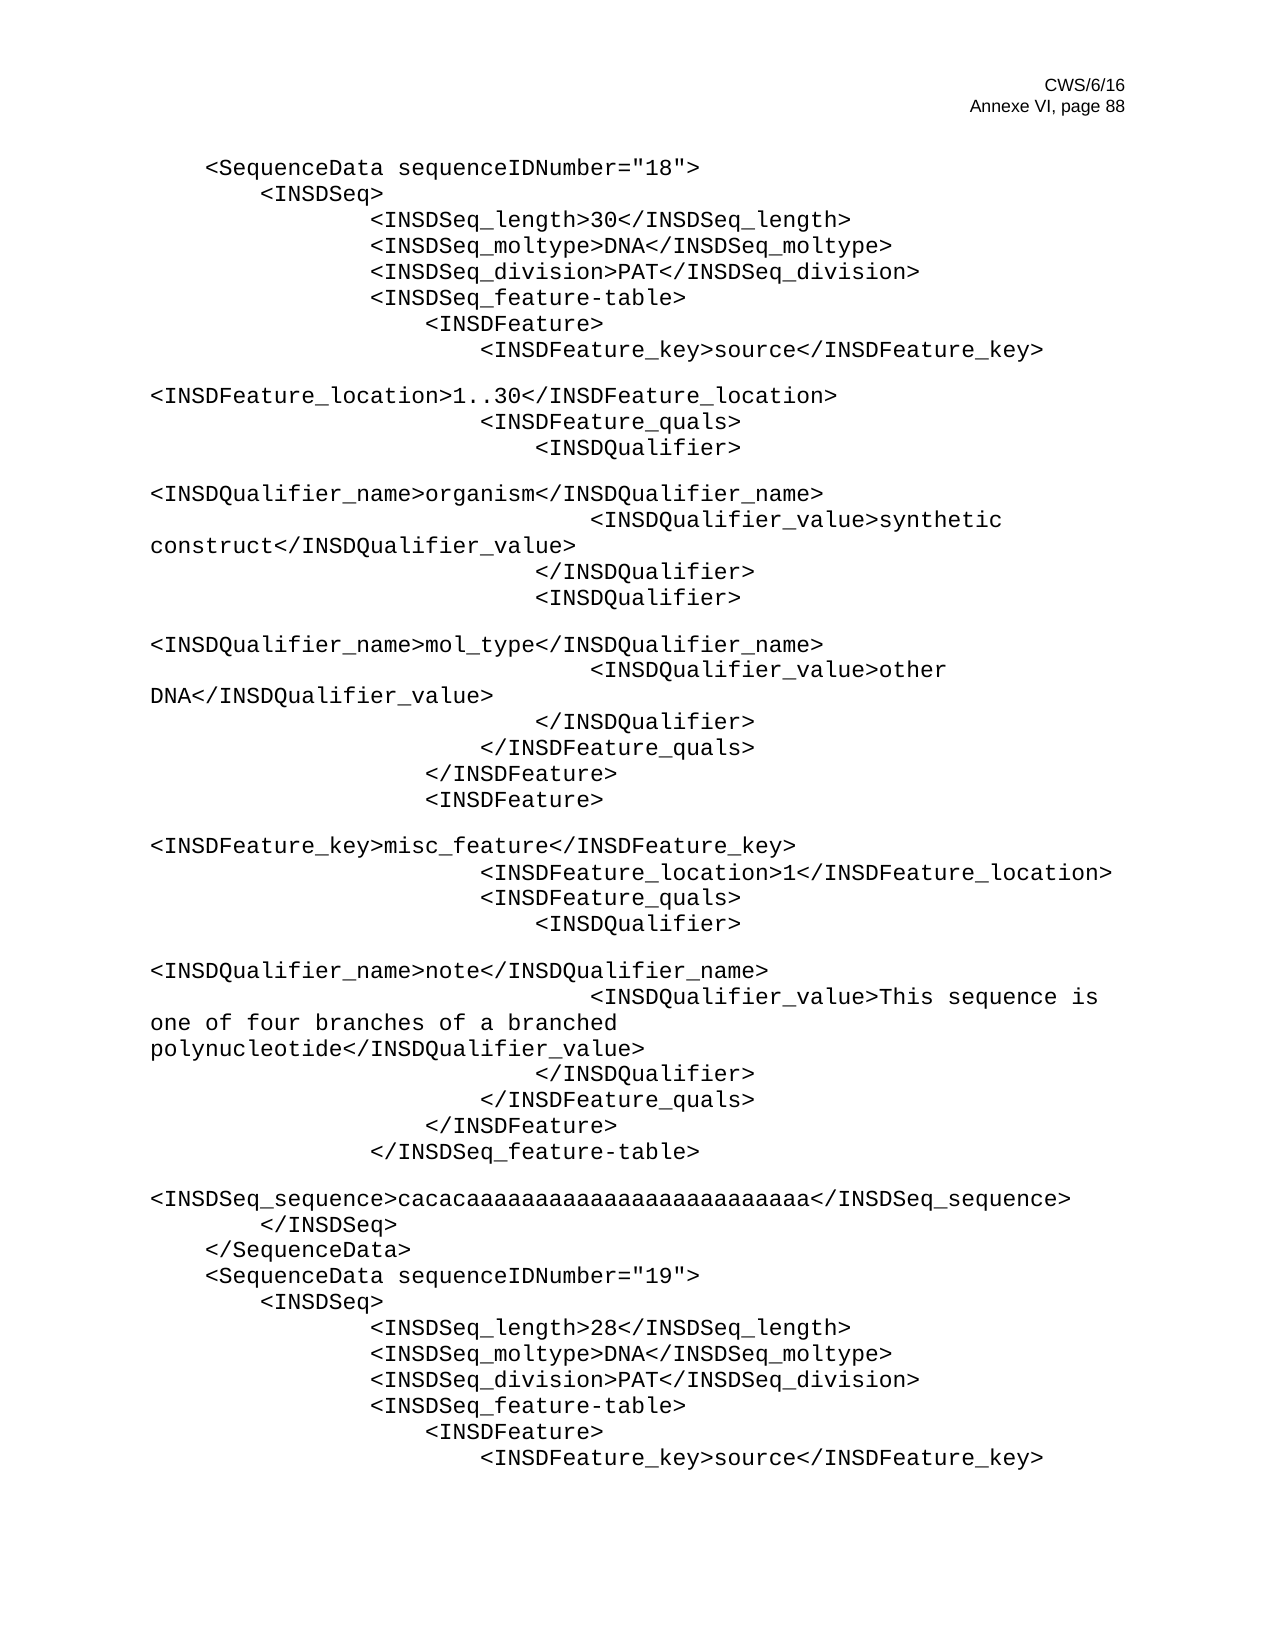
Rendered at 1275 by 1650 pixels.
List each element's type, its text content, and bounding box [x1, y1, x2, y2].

text <INSDFeature> [150, 1420, 1125, 1446]
text <INSDQualifier_name>organism</INSDQualifier_name> [150, 462, 1125, 509]
text </INSDFeature> [150, 1115, 1125, 1141]
text <INSDQualifier_value>This sequence is one of four branches of a branched polynucleotide</INSDQualifier_value> [150, 985, 1125, 1063]
text <INSDFeature> [150, 788, 1125, 814]
text <INSDQualifier> [150, 436, 1125, 462]
text <INSDSeq_sequence>cacacaaaaaaaaaaaaaaaaaaaaaaaaa</INSDSeq_sequence> [150, 1167, 1125, 1213]
text <INSDQualifier_name>mol_type</INSDQualifier_name> [150, 612, 1125, 659]
text </INSDQualifier> [150, 561, 1125, 587]
text </INSDFeature> [150, 763, 1125, 788]
text <INSDSeq_feature-table> [150, 286, 1125, 312]
text <INSDQualifier_name>note</INSDQualifier_name> [150, 939, 1125, 985]
text <INSDQualifier> [150, 913, 1125, 939]
text </INSDQualifier> [150, 711, 1125, 737]
text <SequenceData sequenceIDNumber="18"> [150, 157, 1125, 183]
text <INSDSeq_division>PAT</INSDSeq_division> [150, 1368, 1125, 1394]
text <INSDFeature_quals> [150, 411, 1125, 436]
text <INSDSeq_moltype>DNA</INSDSeq_moltype> [150, 1343, 1125, 1368]
text </INSDSeq> [150, 1213, 1125, 1239]
text <INSDQualifier> [150, 587, 1125, 612]
text </INSDSeq_feature-table> [150, 1141, 1125, 1167]
text <INSDQualifier_value>synthetic construct</INSDQualifier_value> [150, 509, 1125, 561]
text <INSDFeature_location>1..30</INSDFeature_location> [150, 364, 1125, 411]
text <INSDSeq_division>PAT</INSDSeq_division> [150, 260, 1125, 286]
text <INSDFeature_key>misc_feature</INSDFeature_key> [150, 814, 1125, 861]
text <SequenceData sequenceIDNumber="19"> [150, 1265, 1125, 1291]
text <INSDQualifier_value>other DNA</INSDQualifier_value> [150, 659, 1125, 711]
text <INSDSeq_length>30</INSDSeq_length> [150, 208, 1125, 234]
text </INSDQualifier> [150, 1063, 1125, 1089]
text <INSDSeq_moltype>DNA</INSDSeq_moltype> [150, 234, 1125, 260]
text <INSDSeq_length>28</INSDSeq_length> [150, 1317, 1125, 1343]
text <INSDSeq_feature-table> [150, 1394, 1125, 1420]
text <INSDSeq> [150, 1291, 1125, 1317]
text </INSDFeature_quals> [150, 737, 1125, 763]
text <INSDFeature_location>1</INSDFeature_location> [150, 861, 1125, 887]
text </SequenceData> [150, 1239, 1125, 1265]
text <INSDFeature> [150, 312, 1125, 338]
text <INSDFeature_key>source</INSDFeature_key> [150, 338, 1125, 364]
text <INSDFeature_quals> [150, 887, 1125, 913]
text </INSDFeature_quals> [150, 1089, 1125, 1115]
text <INSDFeature_key>source</INSDFeature_key> [150, 1446, 1125, 1472]
text <INSDSeq> [150, 183, 1125, 208]
